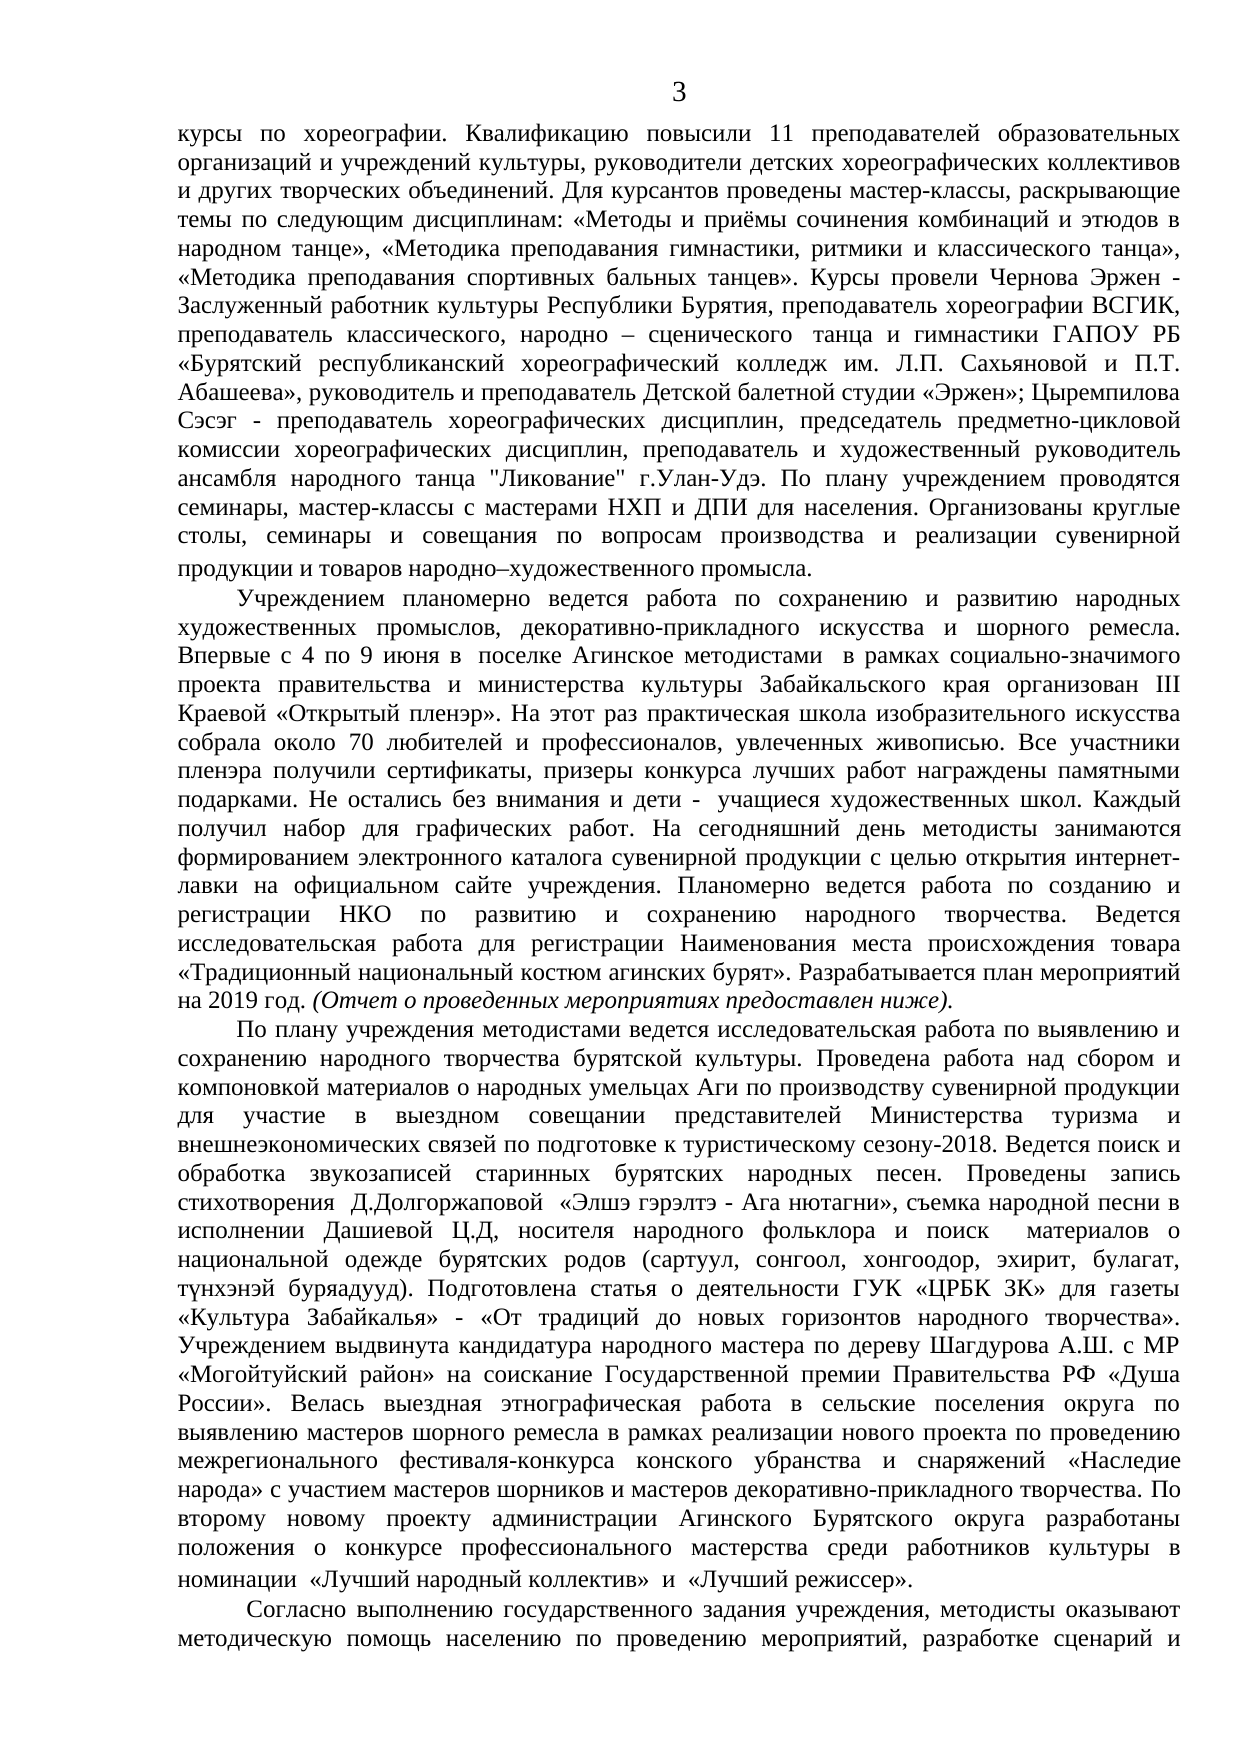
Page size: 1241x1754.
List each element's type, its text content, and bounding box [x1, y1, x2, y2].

text Учреждением планомерно ведется работа по сохранению и развитию народных художественных промыслов, декоративно-прикладного искусства и шорного ремесла. Впервые с 4 по 9 июня в поселке Агинское методистами в рамках социально-значимого проекта правительства и министерства культуры Забайкальского края организован III Краевой «Открытый пленэр». На этот раз практическая школа изобразительного искусства собрала около 70 любителей и профессионалов, увлеченных живописью. Все участники пленэра получили сертификаты, призеры конкурса лучших работ награждены памятными подарками. Не остались без внимания и дети - учащиеся художественных школ. Каждый получил набор для графических работ. На сегодняшний день методисты занимаются формированием электронного каталога сувенирной продукции с целью открытия интернет-лавки на официальном сайте учреждения. Планомерно ведется работа по созданию и регистрации НКО по развитию и сохранению народного творчества. Ведется исследовательская работа для регистрации Наименования места происхождения товара «Традиционный национальный костюм агинских бурят». Разрабатывается план мероприятий на 2019 год. (Отчет о проведенных мероприятиях предоставлен ниже). [177, 583, 1181, 1014]
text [177, 118, 1181, 583]
text По плану учреждения методистами ведется исследовательская работа по выявлению и сохранению народного творчества бурятской культуры. Проведена работа над сбором и компоновкой материалов о народных умельцах Аги по производству сувенирной продукции для участие в выездном совещании представителей Министерства туризма и внешнеэкономических связей по подготовке к туристическому сезону-2018. Ведется поиск и обработка звукозаписей старинных бурятских народных песен. Проведены запись стихотворения Д.Долгоржаповой «Элшэ гэрэлтэ - Ага нютагни», съемка народной песни в исполнении Дашиевой Ц.Д, носителя народного фольклора и поиск материалов о национальной одежде бурятских родов (сартуул, сонгоол, хонгоодор, эхирит, булагат, түнхэнэй буряадууд). Подготовлена статья о деятельности ГУК «ЦРБК ЗК» для газеты «Культура Забайкалья» - «От традиций до новых горизонтов народного творчества». Учреждением выдвинута кандидатура народного мастера по дереву Шагдурова А.Ш. с МР «Могойтуйский район» на соискание Государственной премии Правительства РФ «Душа России». Велась выездная этнографическая работа в сельские поселения округа по выявлению мастеров шорного ремесла в рамках реализации нового проекта по проведению межрегионального фестиваля-конкурса конского убранства и снаряжений «Наследие народа» с участием мастеров шорников и мастеров декоративно-прикладного творчества. По второму новому проекту администрации Агинского Бурятского округа разработаны положения о конкурсе профессионального мастерства среди работников культуры в номинации «Лучший народный коллектив» и «Лучший режиссер». [177, 1014, 1181, 1594]
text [177, 1594, 1181, 1651]
